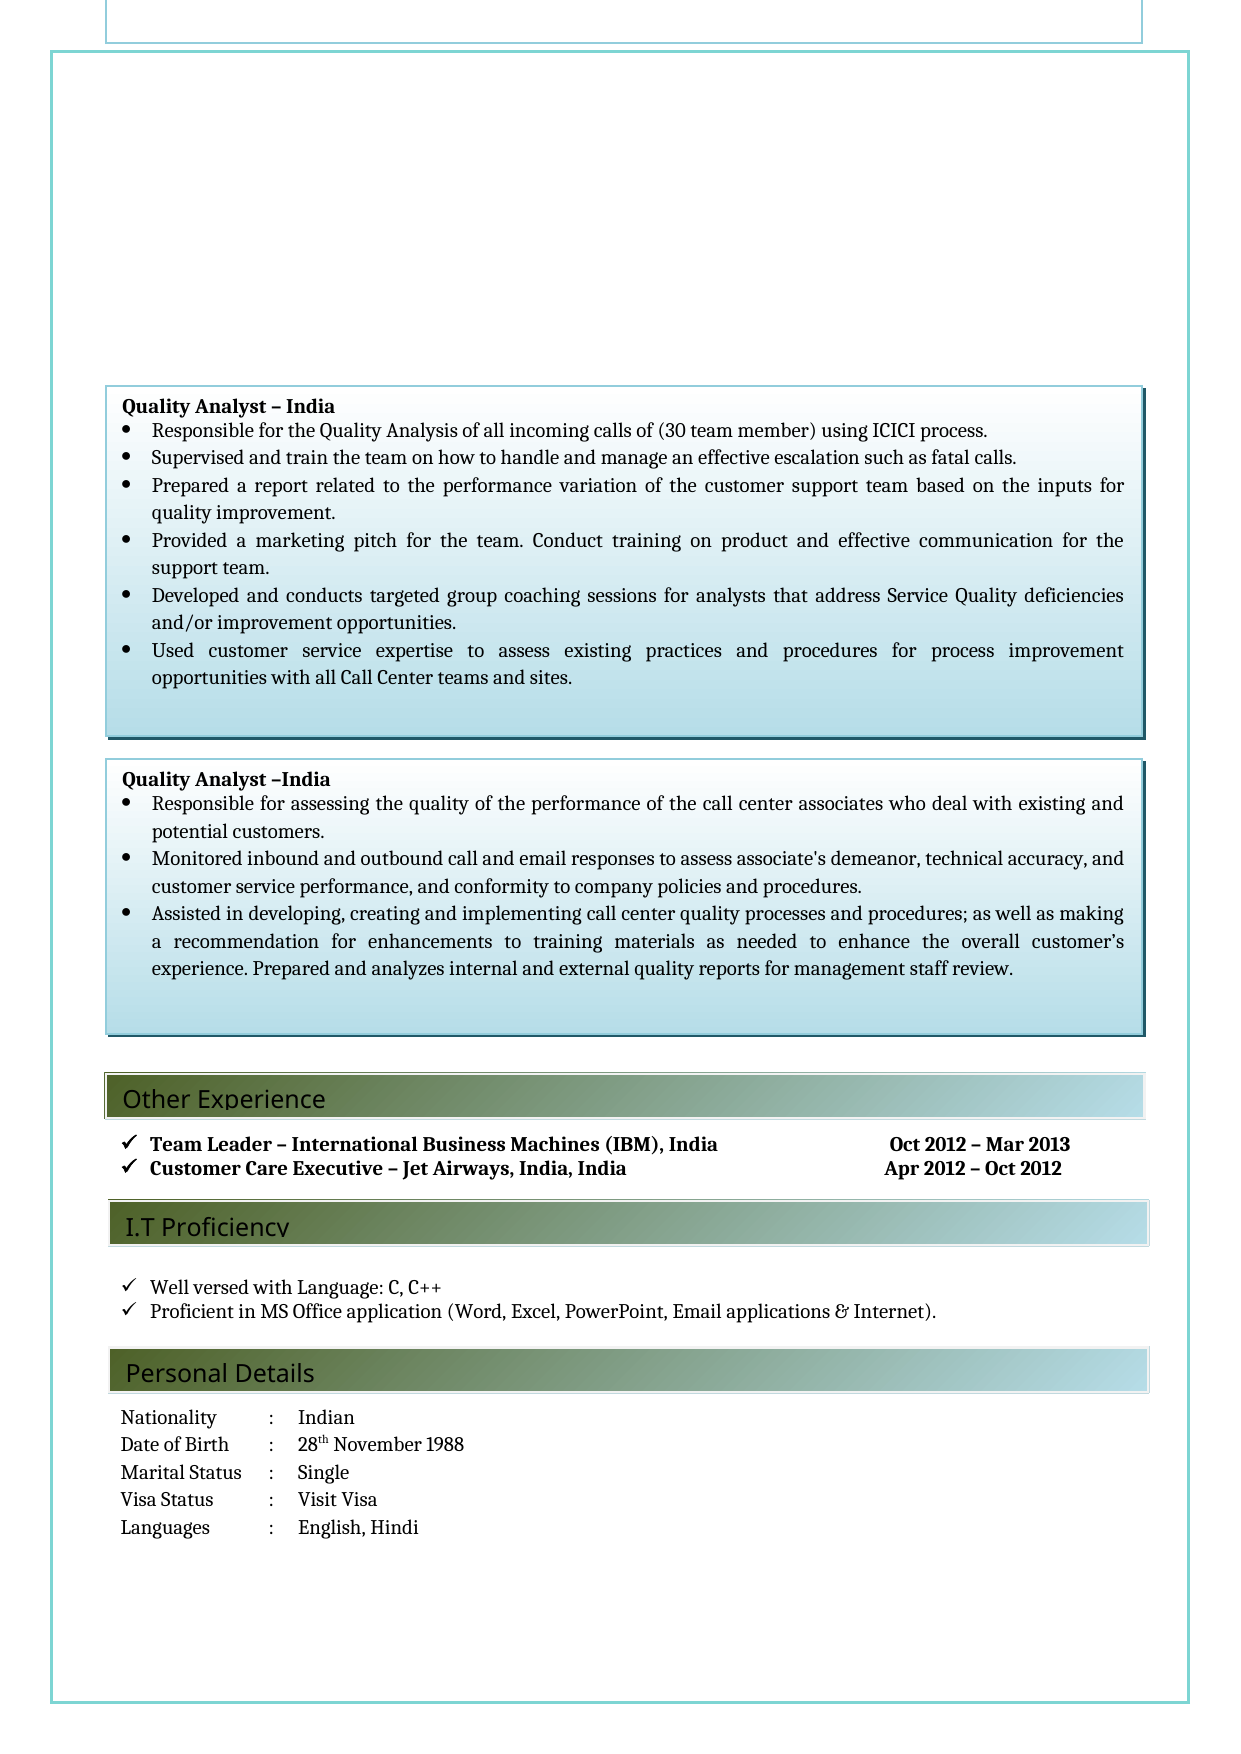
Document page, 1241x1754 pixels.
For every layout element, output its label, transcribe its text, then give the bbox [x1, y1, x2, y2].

list Well versed with Language: C, C++ [120, 1276, 1090, 1300]
text Languages : English, Hindi [120, 1515, 1090, 1539]
list Team Leader – International Business Machines (IBM), India Oct 2012 – Mar 2013 [120, 1132, 1090, 1156]
text Date of Birth : 28th November 1988 [120, 1433, 1090, 1457]
list Customer Care Executive – Jet Airways, India, India Apr 2012 – Oct 2012 [120, 1156, 1090, 1180]
text Visa Status : Visit Visa [120, 1488, 1090, 1512]
text Nationality : Indian [120, 1405, 1090, 1429]
text Marital Status : Single [120, 1460, 1090, 1484]
list Proficient in MS Office application (Word, Excel, PowerPoint, Email applications & Internet). [120, 1300, 1090, 1324]
